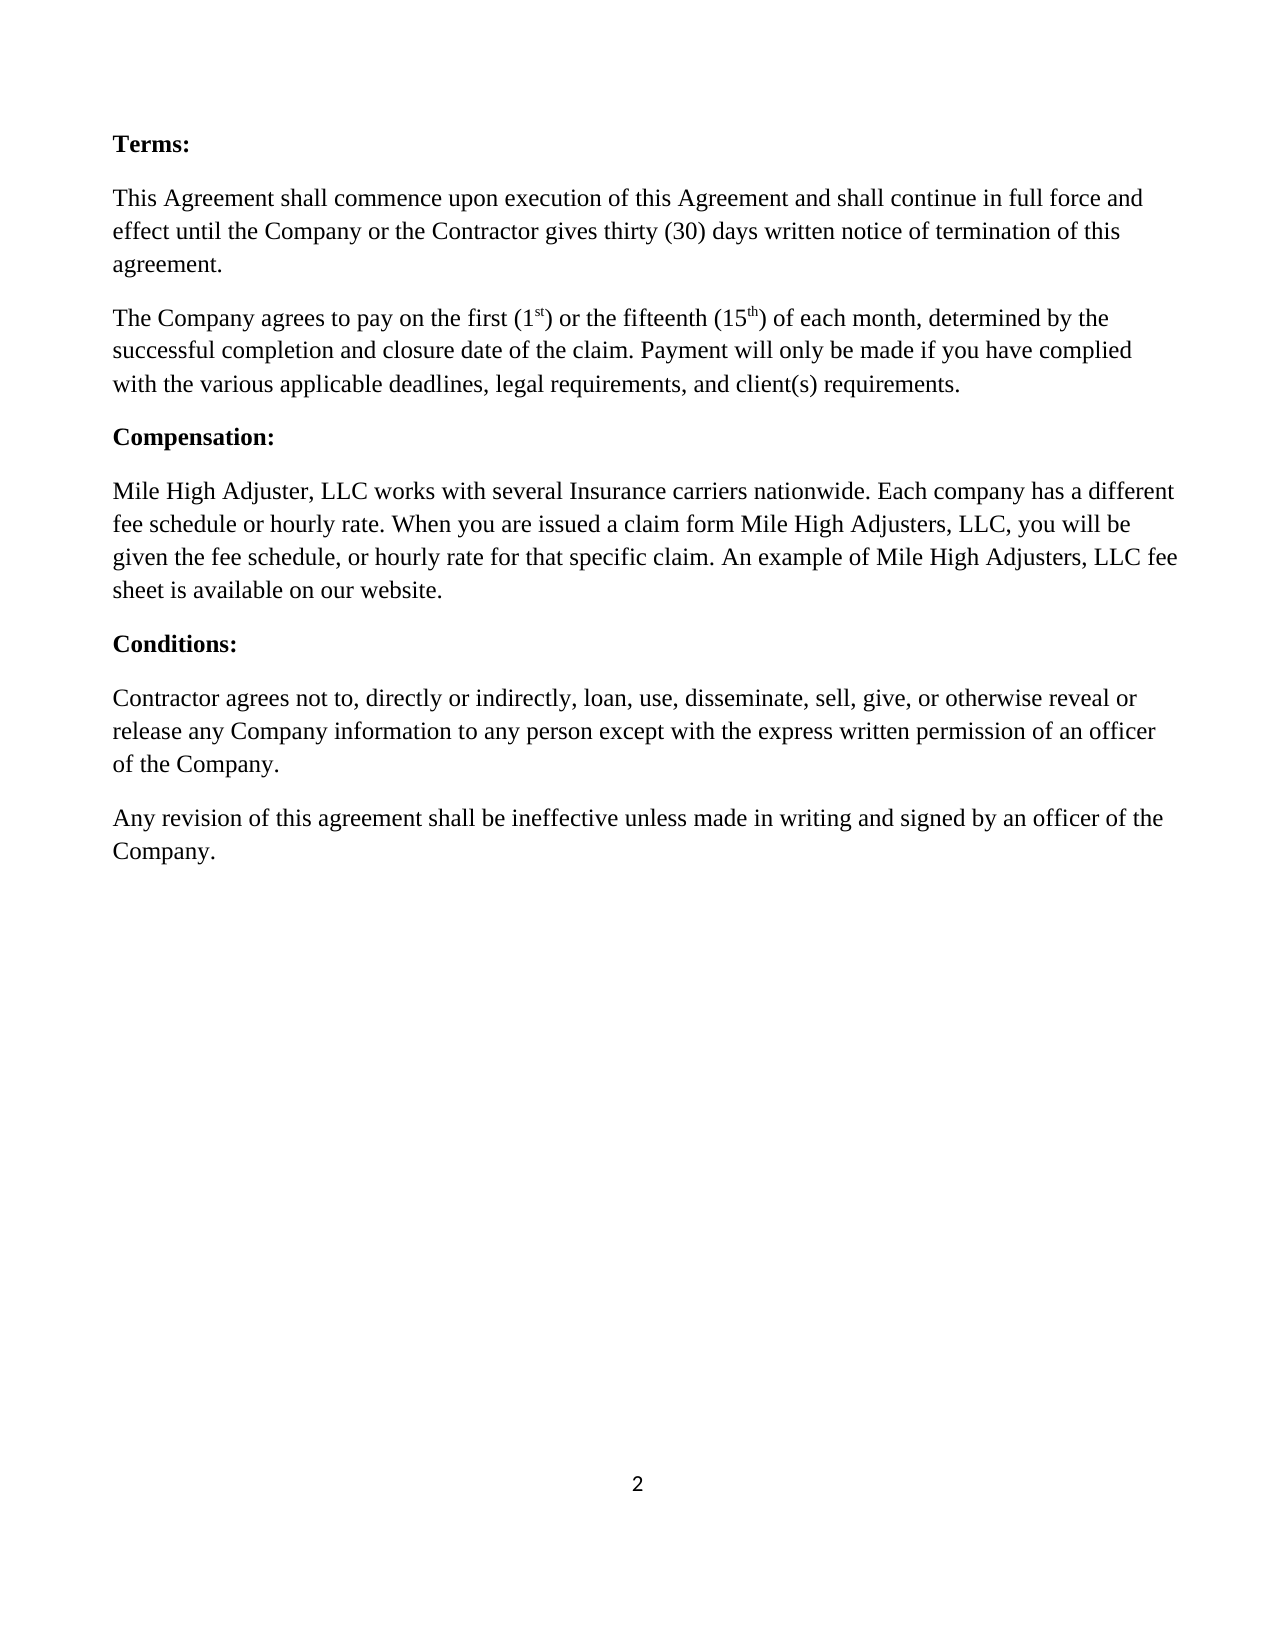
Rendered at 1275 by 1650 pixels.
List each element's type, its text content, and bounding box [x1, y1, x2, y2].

text The Company agrees to pay on the first (1st) or the fifteenth (15th) of each month, determined by the successful completion and closure date of the claim. Payment will only be made if you have complied with the various applicable deadlines, legal requirements, and client(s) requirements. [112, 303, 1181, 397]
text Terms: [112, 129, 1181, 158]
text Conditions: [112, 629, 1181, 658]
text Contractor agrees not to, directly or indirectly, loan, use, disseminate, sell, give, or otherwise reveal or release any Company information to any person except with the express written permission of an officer of the Company. [112, 683, 1181, 778]
text Mile High Adjuster, LLC works with several Insurance carriers nationwide. Each company has a different fee schedule or hourly rate. When you are issued a claim form Mile High Adjusters, LLC, you will be given the fee schedule, or hourly rate for that specific claim. An example of Mile High Adjusters, LLC fee sheet is available on our website. [112, 476, 1181, 604]
text Any revision of this agreement shall be ineffective unless made in writing and signed by an officer of the Company. [112, 803, 1181, 865]
text Compensation: [112, 422, 1181, 451]
text This Agreement shall commence upon execution of this Agreement and shall continue in full force and effect until the Company or the Contractor gives thirty (30) days written notice of termination of this agreement. [112, 183, 1181, 277]
